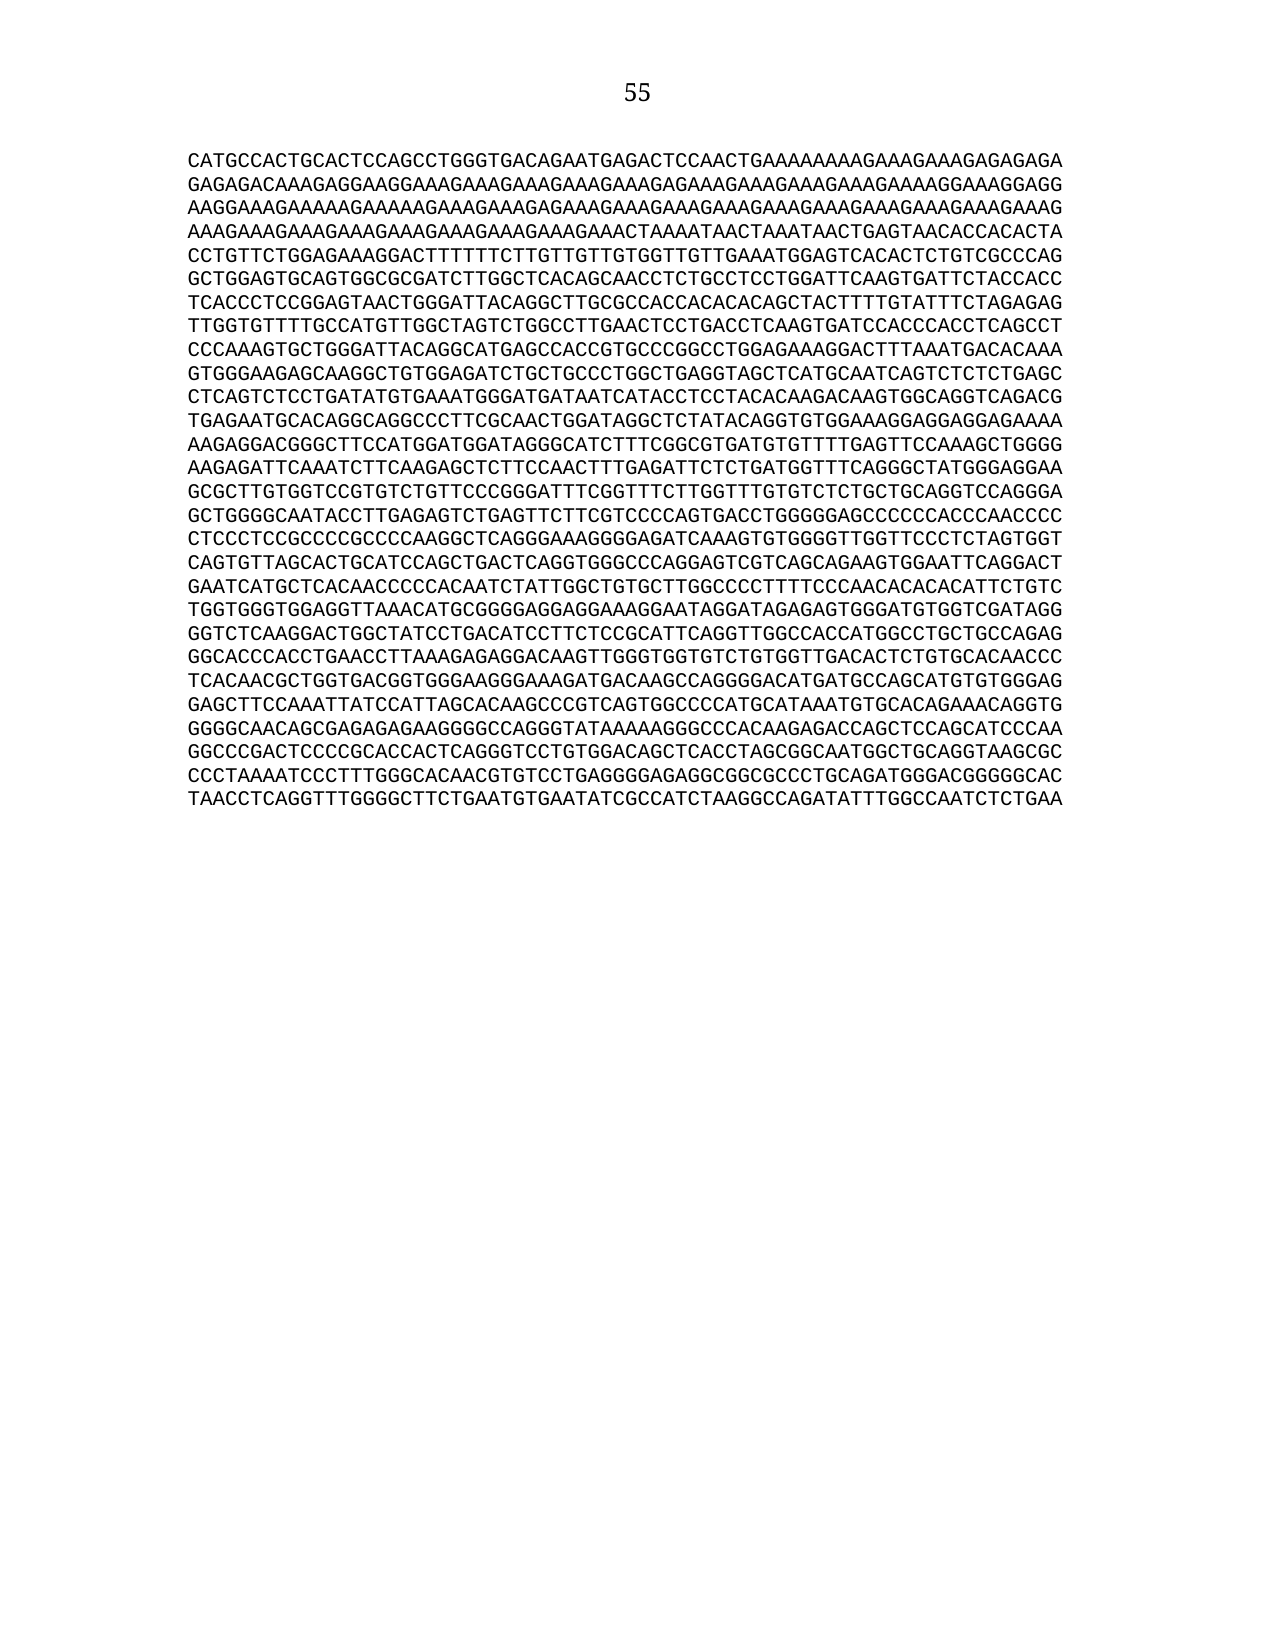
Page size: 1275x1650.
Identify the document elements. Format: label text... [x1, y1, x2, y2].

text TCACAACGCTGGTGACGGTGGGAAGGGAAAGATGACAAGCCAGGGGACATGATGCCAGCATGTGTGGGAG [187, 670, 1087, 694]
text AAGAGATTCAAATCTTCAAGAGCTCTTCCAACTTTGAGATTCTCTGATGGTTTCAGGGCTATGGGAGGAA [187, 457, 1087, 481]
text CTCCCTCCGCCCCGCCCCAAGGCTCAGGGAAAGGGGAGATCAAAGTGTGGGGTTGGTTCCCTCTAGTGGT [187, 528, 1087, 552]
text CATGCCACTGCACTCCAGCCTGGGTGACAGAATGAGACTCCAACTGAAAAAAAAGAAAGAAAGAGAGAGA [187, 150, 1087, 174]
text GAATCATGCTCACAACCCCCACAATCTATTGGCTGTGCTTGGCCCCTTTTCCCAACACACACATTCTGTC [187, 576, 1087, 599]
text GAGAGACAAAGAGGAAGGAAAGAAAGAAAGAAAGAAAGAGAAAGAAAGAAAGAAAGAAAAGGAAAGGAGG [187, 174, 1087, 197]
text AAGGAAAGAAAAAGAAAAAGAAAGAAAGAGAAAGAAAGAAAGAAAGAAAGAAAGAAAGAAAGAAAGAAAG [187, 197, 1087, 221]
text CTCAGTCTCCTGATATGTGAAATGGGATGATAATCATACCTCCTACACAAGACAAGTGGCAGGTCAGACG [187, 386, 1087, 410]
text GTGGGAAGAGCAAGGCTGTGGAGATCTGCTGCCCTGGCTGAGGTAGCTCATGCAATCAGTCTCTCTGAGC [187, 363, 1087, 386]
text CCCAAAGTGCTGGGATTACAGGCATGAGCCACCGTGCCCGGCCTGGAGAAAGGACTTTAAATGACACAAA [187, 339, 1087, 363]
text GCTGGGGCAATACCTTGAGAGTCTGAGTTCTTCGTCCCCAGTGACCTGGGGGAGCCCCCCACCCAACCCC [187, 505, 1087, 528]
text GCTGGAGTGCAGTGGCGCGATCTTGGCTCACAGCAACCTCTGCCTCCTGGATTCAAGTGATTCTACCACC [187, 268, 1087, 292]
text GGGGCAACAGCGAGAGAGAAGGGGCCAGGGTATAAAAAGGGCCCACAAGAGACCAGCTCCAGCATCCCAA [187, 717, 1087, 741]
text AAGAGGACGGGCTTCCATGGATGGATAGGGCATCTTTCGGCGTGATGTGTTTTGAGTTCCAAAGCTGGGG [187, 434, 1087, 457]
text CAGTGTTAGCACTGCATCCAGCTGACTCAGGTGGGCCCAGGAGTCGTCAGCAGAAGTGGAATTCAGGACT [187, 552, 1087, 576]
text GAGCTTCCAAATTATCCATTAGCACAAGCCCGTCAGTGGCCCCATGCATAAATGTGCACAGAAACAGGTG [187, 694, 1087, 717]
text CCCTAAAATCCCTTTGGGCACAACGTGTCCTGAGGGGAGAGGCGGCGCCCTGCAGATGGGACGGGGGCAC [187, 765, 1087, 788]
text TTGGTGTTTTGCCATGTTGGCTAGTCTGGCCTTGAACTCCTGACCTCAAGTGATCCACCCACCTCAGCCT [187, 316, 1087, 339]
text GGCCCGACTCCCCGCACCACTCAGGGTCCTGTGGACAGCTCACCTAGCGGCAATGGCTGCAGGTAAGCGC [187, 741, 1087, 765]
text GGCACCCACCTGAACCTTAAAGAGAGGACAAGTTGGGTGGTGTCTGTGGTTGACACTCTGTGCACAACCC [187, 647, 1087, 670]
text CCTGTTCTGGAGAAAGGACTTTTTTCTTGTTGTTGTGGTTGTTGAAATGGAGTCACACTCTGTCGCCCAG [187, 244, 1087, 268]
text TGGTGGGTGGAGGTTAAACATGCGGGGAGGAGGAAAGGAATAGGATAGAGAGTGGGATGTGGTCGATAGG [187, 599, 1087, 623]
text TCACCCTCCGGAGTAACTGGGATTACAGGCTTGCGCCACCACACACAGCTACTTTTGTATTTCTAGAGAG [187, 292, 1087, 316]
text GCGCTTGTGGTCCGTGTCTGTTCCCGGGATTTCGGTTTCTTGGTTTGTGTCTCTGCTGCAGGTCCAGGGA [187, 481, 1087, 505]
text TGAGAATGCACAGGCAGGCCCTTCGCAACTGGATAGGCTCTATACAGGTGTGGAAAGGAGGAGGAGAAAA [187, 410, 1087, 434]
text GGTCTCAAGGACTGGCTATCCTGACATCCTTCTCCGCATTCAGGTTGGCCACCATGGCCTGCTGCCAGAG [187, 623, 1087, 647]
text TAACCTCAGGTTTGGGGCTTCTGAATGTGAATATCGCCATCTAAGGCCAGATATTTGGCCAATCTCTGAA [187, 788, 1087, 812]
text AAAGAAAGAAAGAAAGAAAGAAAGAAAGAAAGAAACTAAAATAACTAAATAACTGAGTAACACCACACTA [187, 221, 1087, 244]
